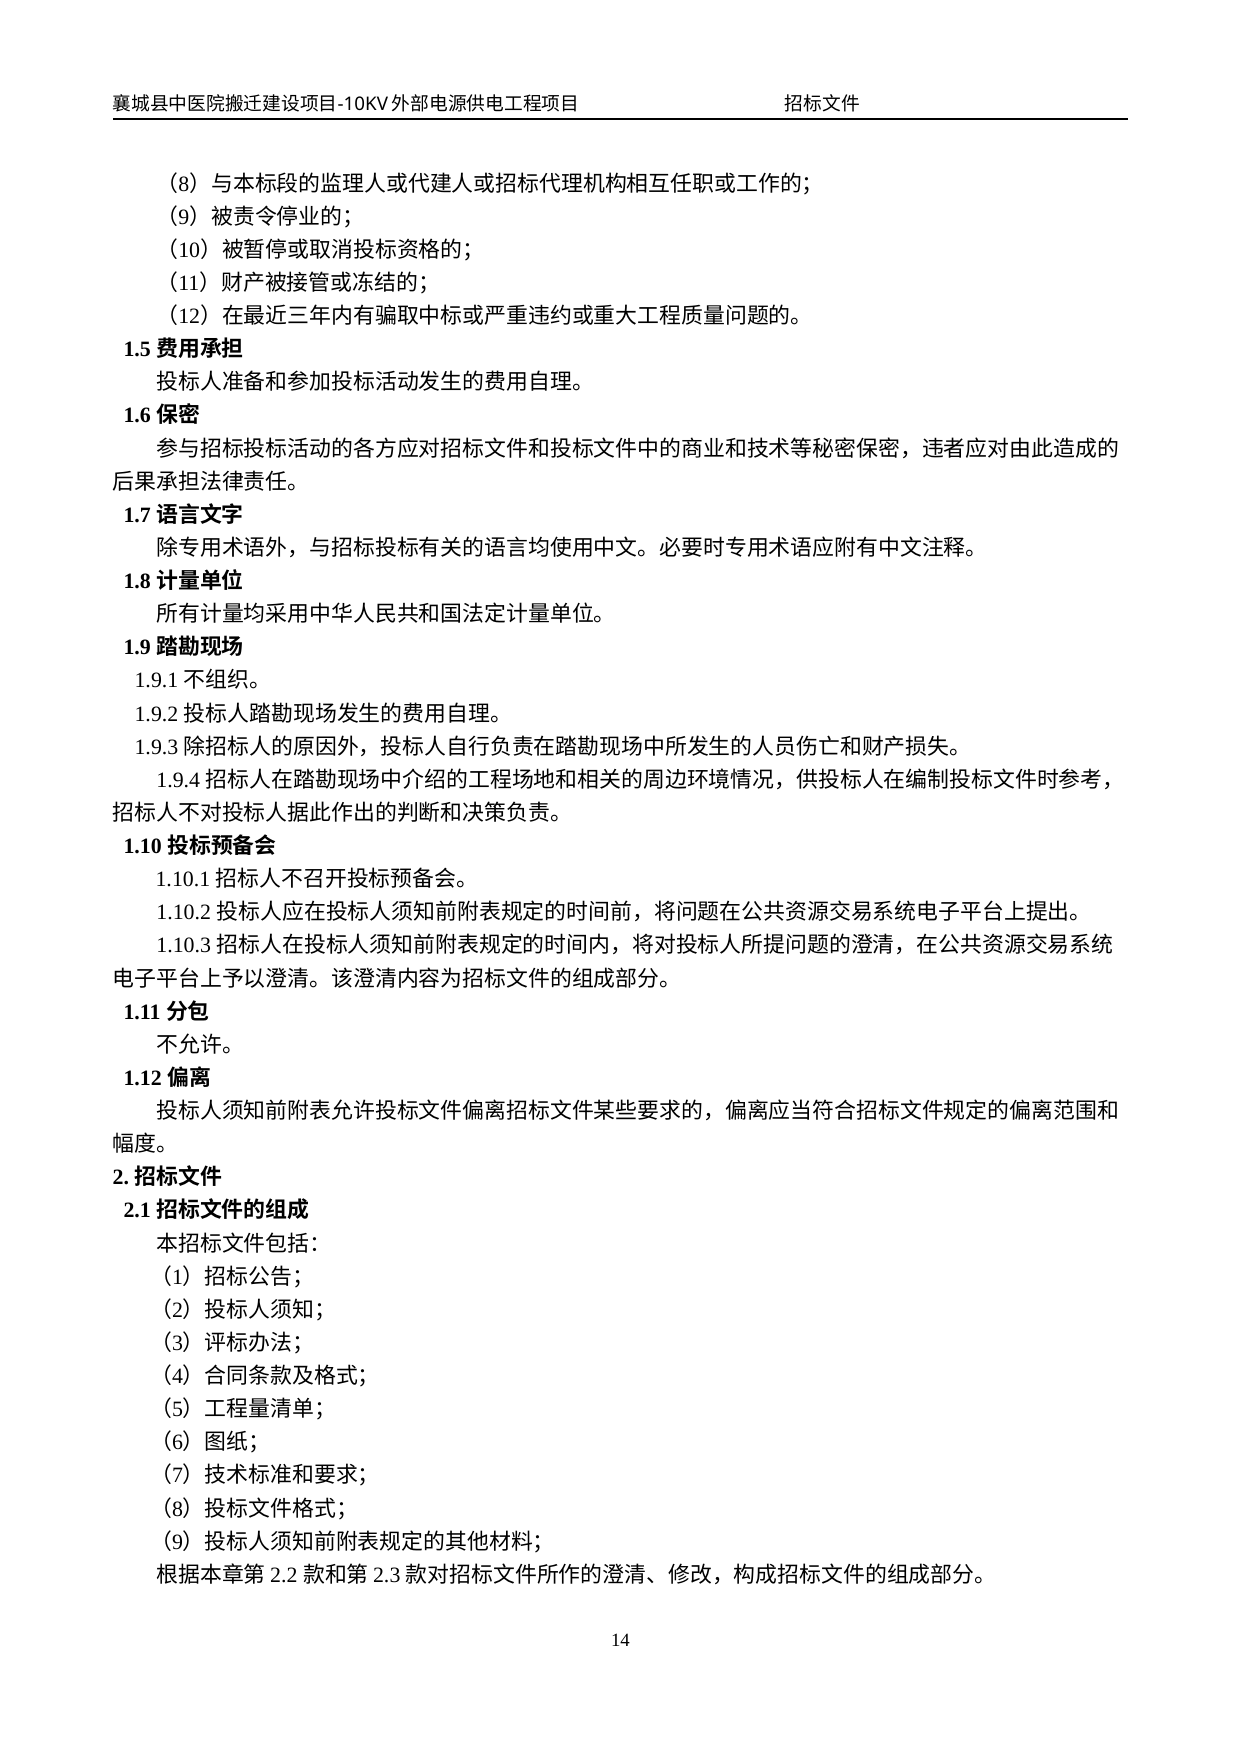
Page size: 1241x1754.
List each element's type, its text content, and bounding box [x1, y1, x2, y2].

text 投标人准备和参加投标活动发生的费用自理。 [112, 363, 1128, 397]
text 1.9.4 招标人在踏勘现场中介绍的工程场地和相关的周边环境情况，供投标人在编制投标文件时参考，招标人不对投标人据此作出的判断和决策负责。 [112, 761, 1128, 827]
text 除专用术语外，与招标投标有关的语言均使用中文。必要时专用术语应附有中文注释。 [112, 529, 1128, 562]
text （11）财产被接管或冻结的； [112, 264, 1128, 297]
text 1.9.2 投标人踏勘现场发生的费用自理。 [112, 695, 1128, 728]
text 1.11 分包 [112, 993, 1128, 1026]
text （8）投标文件格式； [112, 1490, 1128, 1523]
text （8）与本标段的监理人或代建人或招标代理机构相互任职或工作的； [112, 165, 1128, 198]
text （3）评标办法； [112, 1324, 1128, 1357]
text 1.9.1 不组织。 [112, 662, 1128, 695]
text （2）投标人须知； [112, 1291, 1128, 1324]
text 1.10.1 招标人不召开投标预备会。 [112, 860, 1128, 893]
text 1.6 保密 [112, 397, 1128, 430]
text （5）工程量清单； [112, 1390, 1128, 1423]
text 不允许。 [112, 1026, 1128, 1059]
text 1.8 计量单位 [112, 562, 1128, 595]
text 根据本章第2.2 款和第2.3 款对招标文件所作的澄清、修改，构成招标文件的组成部分。 [112, 1556, 1128, 1589]
text 1.10.2 投标人应在投标人须知前附表规定的时间前，将问题在公共资源交易系统电子平台上提出。 [112, 893, 1128, 927]
text 本招标文件包括： [112, 1225, 1128, 1258]
text 参与招标投标活动的各方应对招标文件和投标文件中的商业和技术等秘密保密，违者应对由此造成的后果承担法律责任。 [112, 430, 1128, 496]
text 2.1 招标文件的组成 [112, 1192, 1128, 1225]
text （7）技术标准和要求； [112, 1457, 1128, 1490]
text 1.9.3 除招标人的原因外，投标人自行负责在踏勘现场中所发生的人员伤亡和财产损失。 [112, 728, 1128, 761]
text 1.9 踏勘现场 [112, 628, 1128, 662]
text 投标人须知前附表允许投标文件偏离招标文件某些要求的，偏离应当符合招标文件规定的偏离范围和幅度。 [112, 1092, 1128, 1158]
text 所有计量均采用中华人民共和国法定计量单位。 [112, 595, 1128, 628]
text （4）合同条款及格式； [112, 1357, 1128, 1390]
text （10）被暂停或取消投标资格的； [112, 231, 1128, 264]
text 1.10 投标预备会 [112, 827, 1128, 860]
text （6）图纸； [112, 1423, 1128, 1457]
text 2. 招标文件 [112, 1158, 1128, 1192]
text 1.12 偏离 [112, 1059, 1128, 1092]
text （12）在最近三年内有骗取中标或严重违约或重大工程质量问题的。 [112, 297, 1128, 330]
text 1.7 语言文字 [112, 496, 1128, 529]
text （9）投标人须知前附表规定的其他材料； [112, 1523, 1128, 1556]
text 1.10.3 招标人在投标人须知前附表规定的时间内，将对投标人所提问题的澄清，在公共资源交易系统电子平台上予以澄清。该澄清内容为招标文件的组成部分。 [112, 927, 1128, 993]
text （1）招标公告； [112, 1258, 1128, 1291]
text 1.5 费用承担 [112, 330, 1128, 363]
text （9）被责令停业的； [112, 198, 1128, 231]
